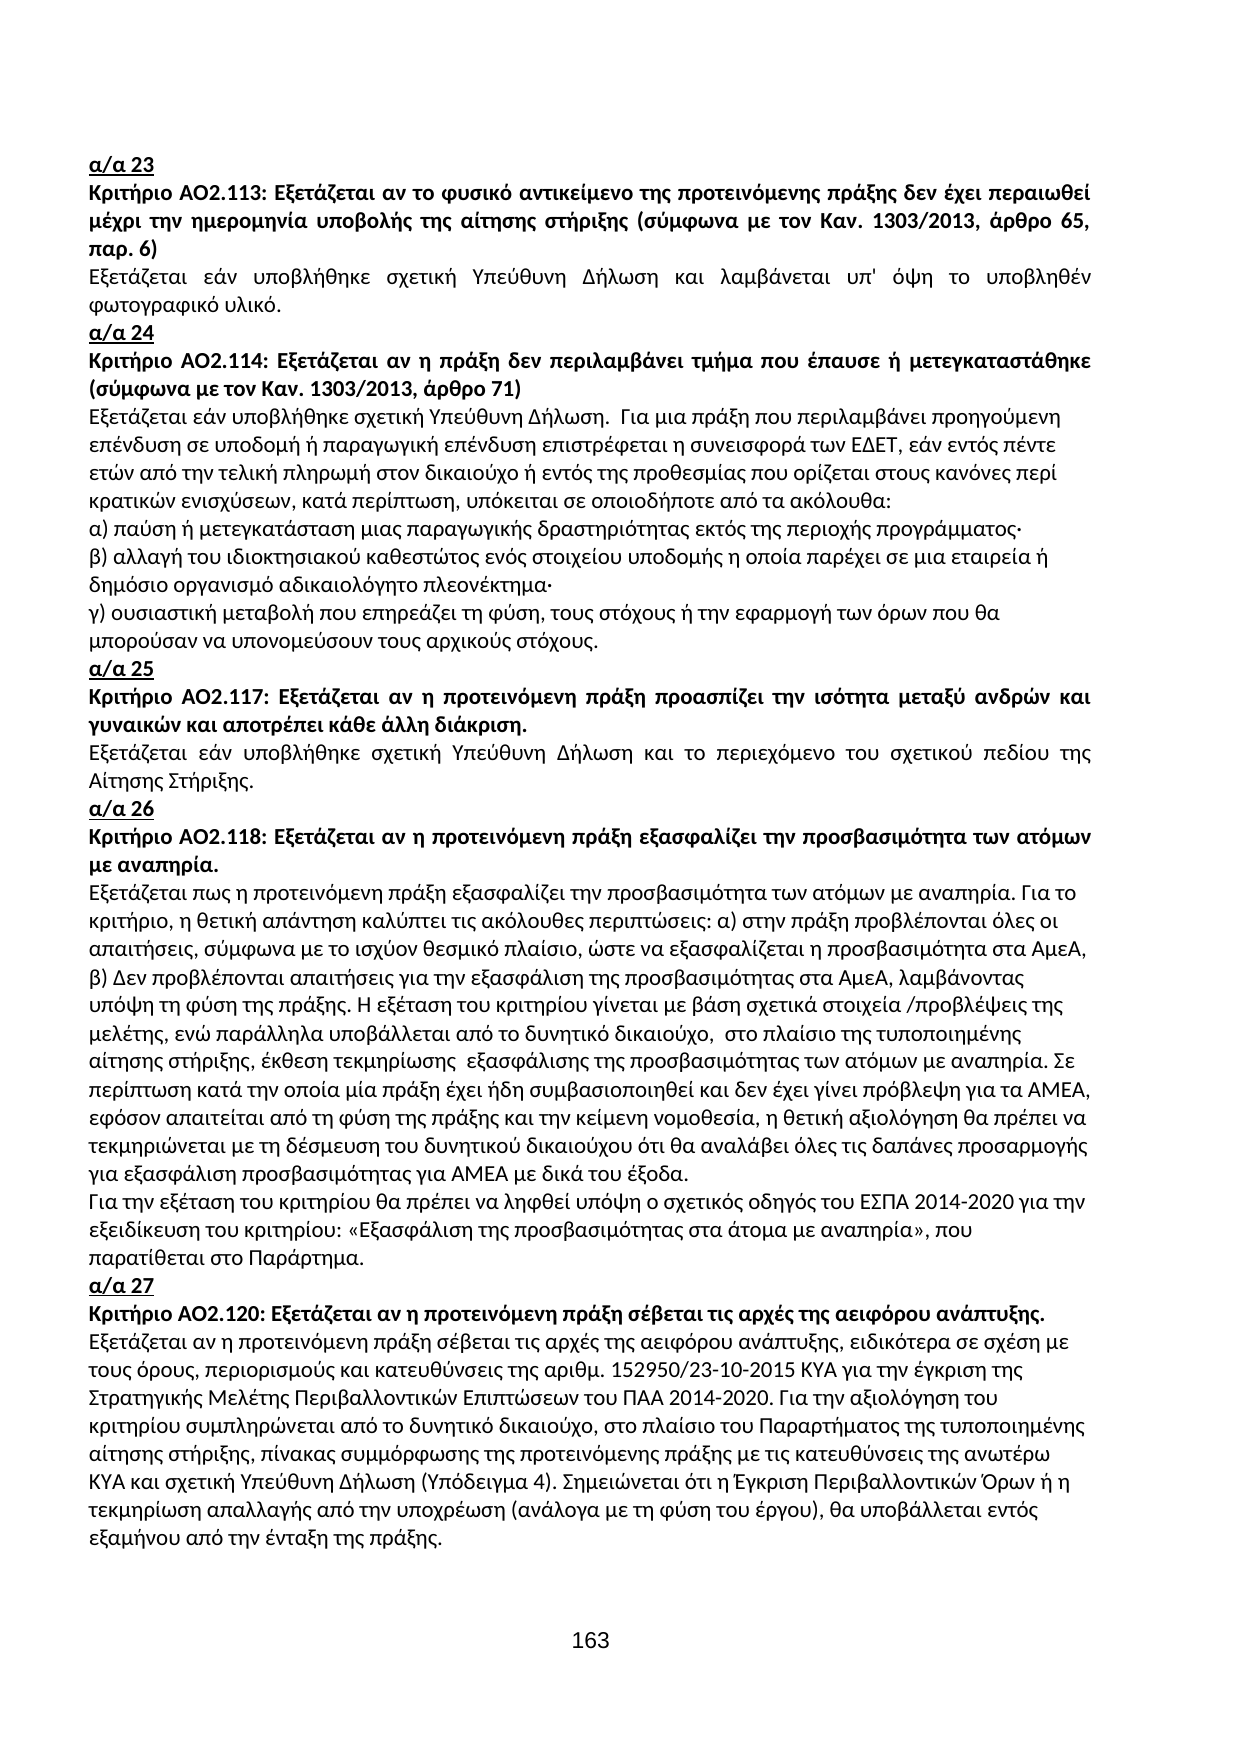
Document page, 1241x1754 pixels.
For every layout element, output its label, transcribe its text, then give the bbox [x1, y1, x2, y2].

text Κριτήριο ΑΟ2.113: Εξετάζεται αν το φυσικό αντικείμενο της προτεινόμενης πράξης δεν έχει περαιωθεί μέχρι την ημερομηνία υποβολής της αίτησης στήριξης (σύμφωνα με τον Καν. 1303/2013, άρθρο 65, παρ. 6) [89, 178, 1092, 262]
text Κριτήριο ΑΟ2.120: Εξετάζεται αν η προτεινόμενη πράξη σέβεται τις αρχές της αειφόρου ανάπτυξης. [89, 1299, 1092, 1327]
text α/α 25 [89, 654, 1092, 682]
text Εξετάζεται εάν υποβλήθηκε σχετική Υπεύθυνη Δήλωση και το περιεχόμενο του σχετικού πεδίου της Αίτησης Στήριξης. [89, 738, 1092, 794]
text α/α 23 [89, 150, 1092, 178]
text Κριτήριο ΑΟ2.117: Εξετάζεται αν η προτεινόμενη πράξη προασπίζει την ισότητα μεταξύ ανδρών και γυναικών και αποτρέπει κάθε άλλη διάκριση. [89, 682, 1092, 738]
text Εξετάζεται εάν υποβλήθηκε σχετική Υπεύθυνη Δήλωση. Για μια πράξη που περιλαμβάνει προηγούμενη επένδυση σε υποδομή ή παραγωγική επένδυση επιστρέφεται η συνεισφορά των ΕΔΕΤ, εάν εντός πέντε ετών από την τελική πληρωμή στον δικαιούχο ή εντός της προθεσμίας που ορίζεται στους κανόνες περί κρατικών ενισχύσεων, κατά περίπτωση, υπόκειται σε οποιοδήποτε από τα ακόλουθα: α) παύση ή μετεγκατάσταση μιας παραγωγικής δραστηριότητας εκτός της περιοχής προγράμματος· β) αλλαγή του ιδιοκτησιακού καθεστώτος ενός στοιχείου υποδομής η οποία παρέχει σε μια εταιρεία ή δημόσιο οργανισμό αδικαιολόγητο πλεονέκτημα· γ) ουσιαστική μεταβολή που επηρεάζει τη φύση, τους στόχους ή την εφαρμογή των όρων που θα μπορούσαν να υπονομεύσουν τους αρχικούς στόχους. [89, 402, 1092, 654]
text Εξετάζεται αν η προτεινόμενη πράξη σέβεται τις αρχές της αειφόρου ανάπτυξης, ειδικότερα σε σχέση με τους όρους, περιορισμούς και κατευθύνσεις της αριθμ. 152950/23-10-2015 ΚΥΑ για την έγκριση της Στρατηγικής Μελέτης Περιβαλλοντικών Επιπτώσεων του ΠΑΑ 2014-2020. Για την αξιολόγηση του κριτηρίου συμπληρώνεται από το δυνητικό δικαιούχο, στο πλαίσιο του Παραρτήματος της τυποποιημένης αίτησης στήριξης, πίνακας συμμόρφωσης της προτεινόμενης πράξης με τις κατευθύνσεις της ανωτέρω ΚΥΑ και σχετική Υπεύθυνη Δήλωση (Υπόδειγμα 4). Σημειώνεται ότι η Έγκριση Περιβαλλοντικών Όρων ή η τεκμηρίωση απαλλαγής από την υποχρέωση (ανάλογα με τη φύση του έργου), θα υποβάλλεται εντός εξαμήνου από την ένταξη της πράξης. [89, 1327, 1092, 1551]
text α/α 27 [89, 1271, 1092, 1299]
text α/α 26 [89, 794, 1092, 822]
text α/α 24 [89, 318, 1092, 346]
text Εξετάζεται εάν υποβλήθηκε σχετική Υπεύθυνη Δήλωση και λαμβάνεται υπ' όψη το υποβληθέν φωτογραφικό υλικό. [89, 262, 1092, 318]
text Εξετάζεται πως η προτεινόμενη πράξη εξασφαλίζει την προσβασιμότητα των ατόμων με αναπηρία. Για το κριτήριο, η θετική απάντηση καλύπτει τις ακόλουθες περιπτώσεις: α) στην πράξη προβλέπονται όλες οι απαιτήσεις, σύμφωνα με το ισχύον θεσμικό πλαίσιο, ώστε να εξασφαλίζεται η προσβασιμότητα στα ΑμεΑ, β) Δεν προβλέπονται απαιτήσεις για την εξασφάλιση της προσβασιμότητας στα ΑμεΑ, λαμβάνοντας υπόψη τη φύση της πράξης. Η εξέταση του κριτηρίου γίνεται με βάση σχετικά στοιχεία /προβλέψεις της μελέτης, ενώ παράλληλα υποβάλλεται από το δυνητικό δικαιούχο, στο πλαίσιο της τυποποιημένης αίτησης στήριξης, έκθεση τεκμηρίωσης εξασφάλισης της προσβασιμότητας των ατόμων με αναπηρία. Σε περίπτωση κατά την οποία μία πράξη έχει ήδη συμβασιοποιηθεί και δεν έχει γίνει πρόβλεψη για τα ΑΜΕΑ, εφόσον απαιτείται από τη φύση της πράξης και την κείμενη νομοθεσία, η θετική αξιολόγηση θα πρέπει να τεκμηριώνεται με τη δέσμευση του δυνητικού δικαιούχου ότι θα αναλάβει όλες τις δαπάνες προσαρμογής για εξασφάλιση προσβασιμότητας για ΑΜΕΑ με δικά του έξοδα. Για την εξέταση του κριτηρίου θα πρέπει να ληφθεί υπόψη ο σχετικός οδηγός του ΕΣΠΑ 2014-2020 για την εξειδίκευση του κριτηρίου: «Εξασφάλιση της προσβασιμότητας στα άτομα με αναπηρία», που παρατίθεται στο Παράρτημα. [89, 878, 1092, 1271]
text Κριτήριο ΑΟ2.114: Εξετάζεται αν η πράξη δεν περιλαμβάνει τμήμα που έπαυσε ή μετεγκαταστάθηκε (σύμφωνα με τον Καν. 1303/2013, άρθρο 71) [89, 346, 1092, 402]
text Κριτήριο ΑΟ2.118: Εξετάζεται αν η προτεινόμενη πράξη εξασφαλίζει την προσβασιμότητα των ατόμων με αναπηρία. [89, 822, 1092, 878]
